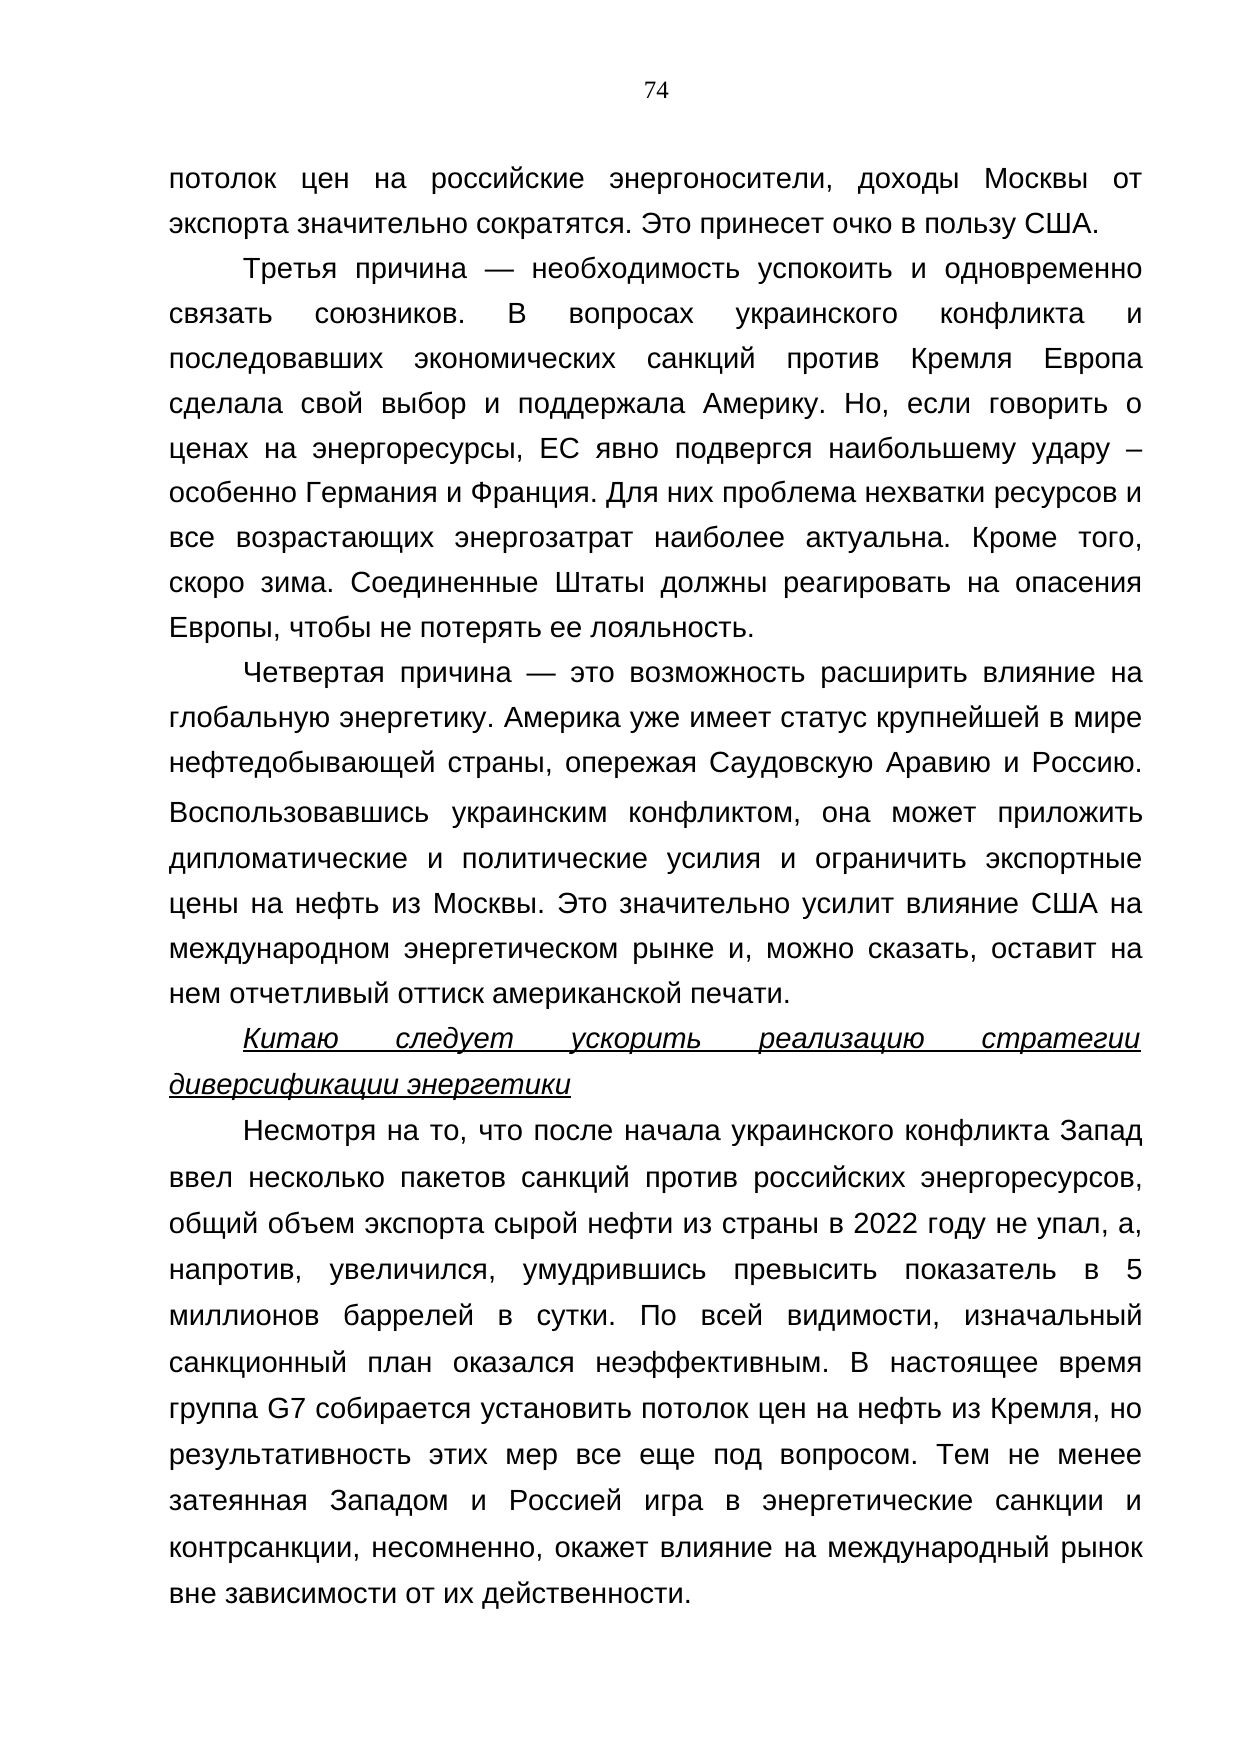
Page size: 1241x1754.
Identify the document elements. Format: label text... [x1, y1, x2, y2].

text Несмотря на то, что после начала украинского конфликта Запад ввел несколько пакетов санкций против российских энергоресурсов, общий объем экспорта сырой нефти из страны в 2022 году не упал, а, напротив, увеличился, умудрившись превысить показатель в 5 миллионов баррелей в сутки. По всей видимости, изначальный санкционный план оказался неэффективным. В настоящее время группа G7 собирается установить потолок цен на нефть из Кремля, но результативность этих мер все еще под вопросом. Тем не менее затеянная Западом и Россией игра в энергетические санкции и контрсанкции, несомненно, окажет влияние на международный рынок вне зависимости от их действенности. [169, 1113, 1144, 1609]
text Китаю следует ускорить реализацию стратегии диверсификации энергетики [169, 1021, 1144, 1101]
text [169, 161, 1144, 240]
text Четвертая причина — это возможность расширить влияние на глобальную энергетику. Америка уже имеет статус крупнейшей в мире нефтедобывающей страны, опережая Саудовскую Аравию и Россию. Воспользовавшись украинским конфликтом, она может приложить дипломатические и политические усилия и ограничить экспортные цены на нефть из Москвы. Это значительно усилит влияние США на международном энергетическом рынке и, можно сказать, оставит на нем отчетливый оттиск американской печати. [169, 655, 1144, 1009]
text Третья причина — необходимость успокоить и одновременно связать союзников. В вопросах украинского конфликта и последовавших экономических санкций против Кремля Европа сделала свой выбор и поддержала Америку. Но, если говорить о ценах на энергоресурсы, ЕС явно подвергся наибольшему удару – особенно Германия и Франция. Для них проблема нехватки ресурсов и все возрастающих энергозатрат наиболее актуальна. Кроме того, скоро зима. Соединенные Штаты должны реагировать на опасения Европы, чтобы не потерять ее лояльность. [169, 251, 1144, 644]
